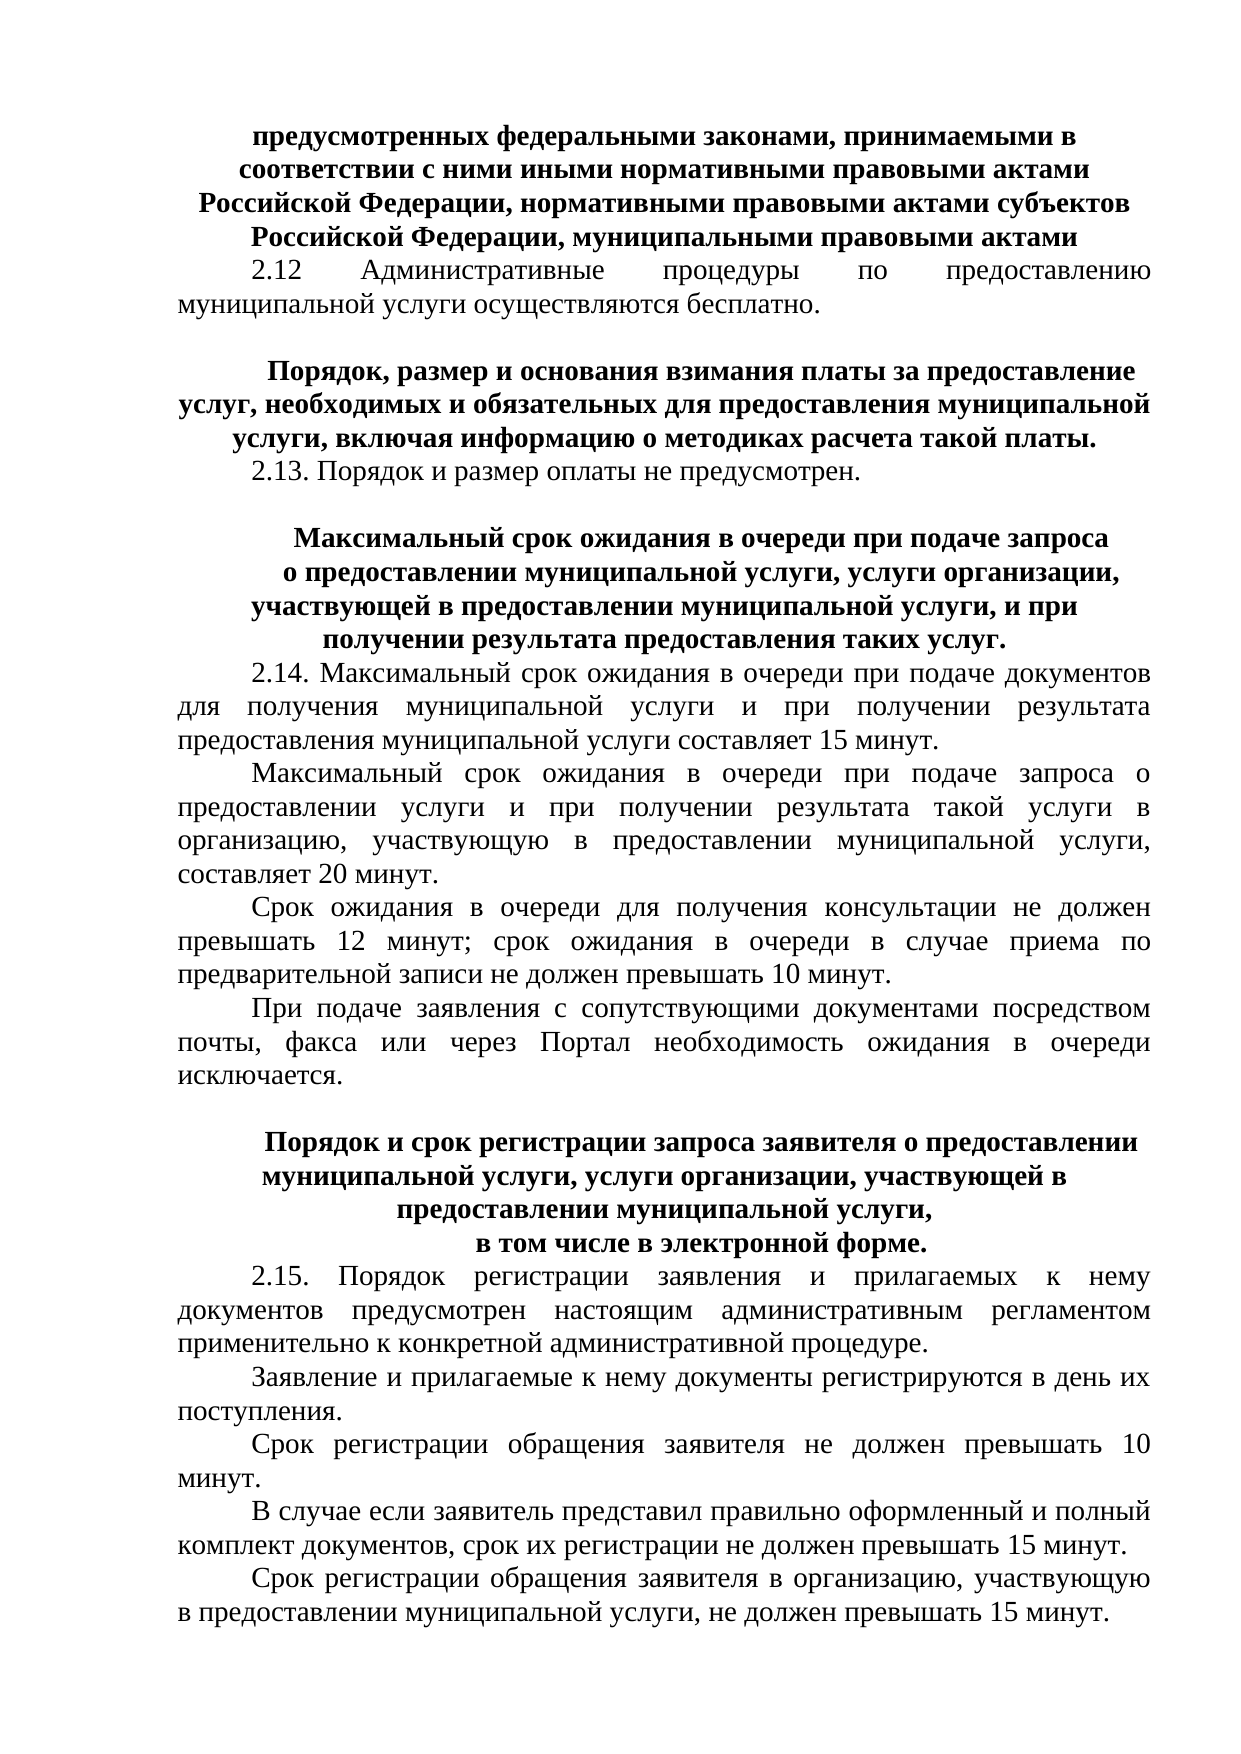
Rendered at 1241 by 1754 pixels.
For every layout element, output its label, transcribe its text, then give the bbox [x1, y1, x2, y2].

text Максимальный срок ожидания в очереди при подаче запроса [177, 521, 1152, 554]
text В случае если заявитель представил правильно оформленный и полный комплект документов, срок их регистрации не должен превышать 15 минут. [177, 1493, 1152, 1560]
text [177, 118, 1152, 252]
text 2.13. Порядок и размер оплаты не предусмотрен. [177, 453, 1152, 487]
text При подаче заявления с сопутствующими документами посредством почты, факса или через Портал необходимость ожидания в очереди исключается. [177, 990, 1152, 1091]
text Срок ожидания в очереди для получения консультации не должен превышать 12 минут; срок ожидания в очереди в случае приема по предварительной записи не должен превышать 10 минут. [177, 889, 1152, 990]
text Максимальный срок ожидания в очереди при подаче запроса о предоставлении услуги и при получении результата такой услуги в организацию, участвующую в предоставлении муниципальной услуги, составляет 20 минут. [177, 755, 1152, 889]
text в том числе в электронной форме. [177, 1225, 1152, 1258]
text 2.12 Административные процедуры по предоставлению муниципальной услуги осуществляются бесплатно. [177, 252, 1152, 319]
text 2.14. Максимальный срок ожидания в очереди при подаче документов для получения муниципальной услуги и при получении результата предоставления муниципальной услуги составляет 15 минут. [177, 655, 1152, 755]
text Заявление и прилагаемые к нему документы регистрируются в день их поступления. [177, 1359, 1152, 1426]
text о предоставлении муниципальной услуги, услуги организации, участвующей в предоставлении муниципальной услуги, и при получении результата предоставления таких услуг. [177, 554, 1152, 655]
text Порядок, размер и основания взимания платы за предоставление услуг, необходимых и обязательных для предоставления муниципальной услуги, включая информацию о методиках расчета такой платы. [177, 353, 1152, 453]
text Порядок и срок регистрации запроса заявителя о предоставлении муниципальной услуги, услуги организации, участвующей в предоставлении муниципальной услуги, [177, 1124, 1152, 1225]
text Срок регистрации обращения заявителя в организацию, участвующую в предоставлении муниципальной услуги, не должен превышать 15 минут. [177, 1560, 1152, 1627]
text Срок регистрации обращения заявителя не должен превышать 10 минут. [177, 1426, 1152, 1493]
text 2.15. Порядок регистрации заявления и прилагаемых к нему документов предусмотрен настоящим административным регламентом применительно к конкретной административной процедуре. [177, 1258, 1152, 1359]
